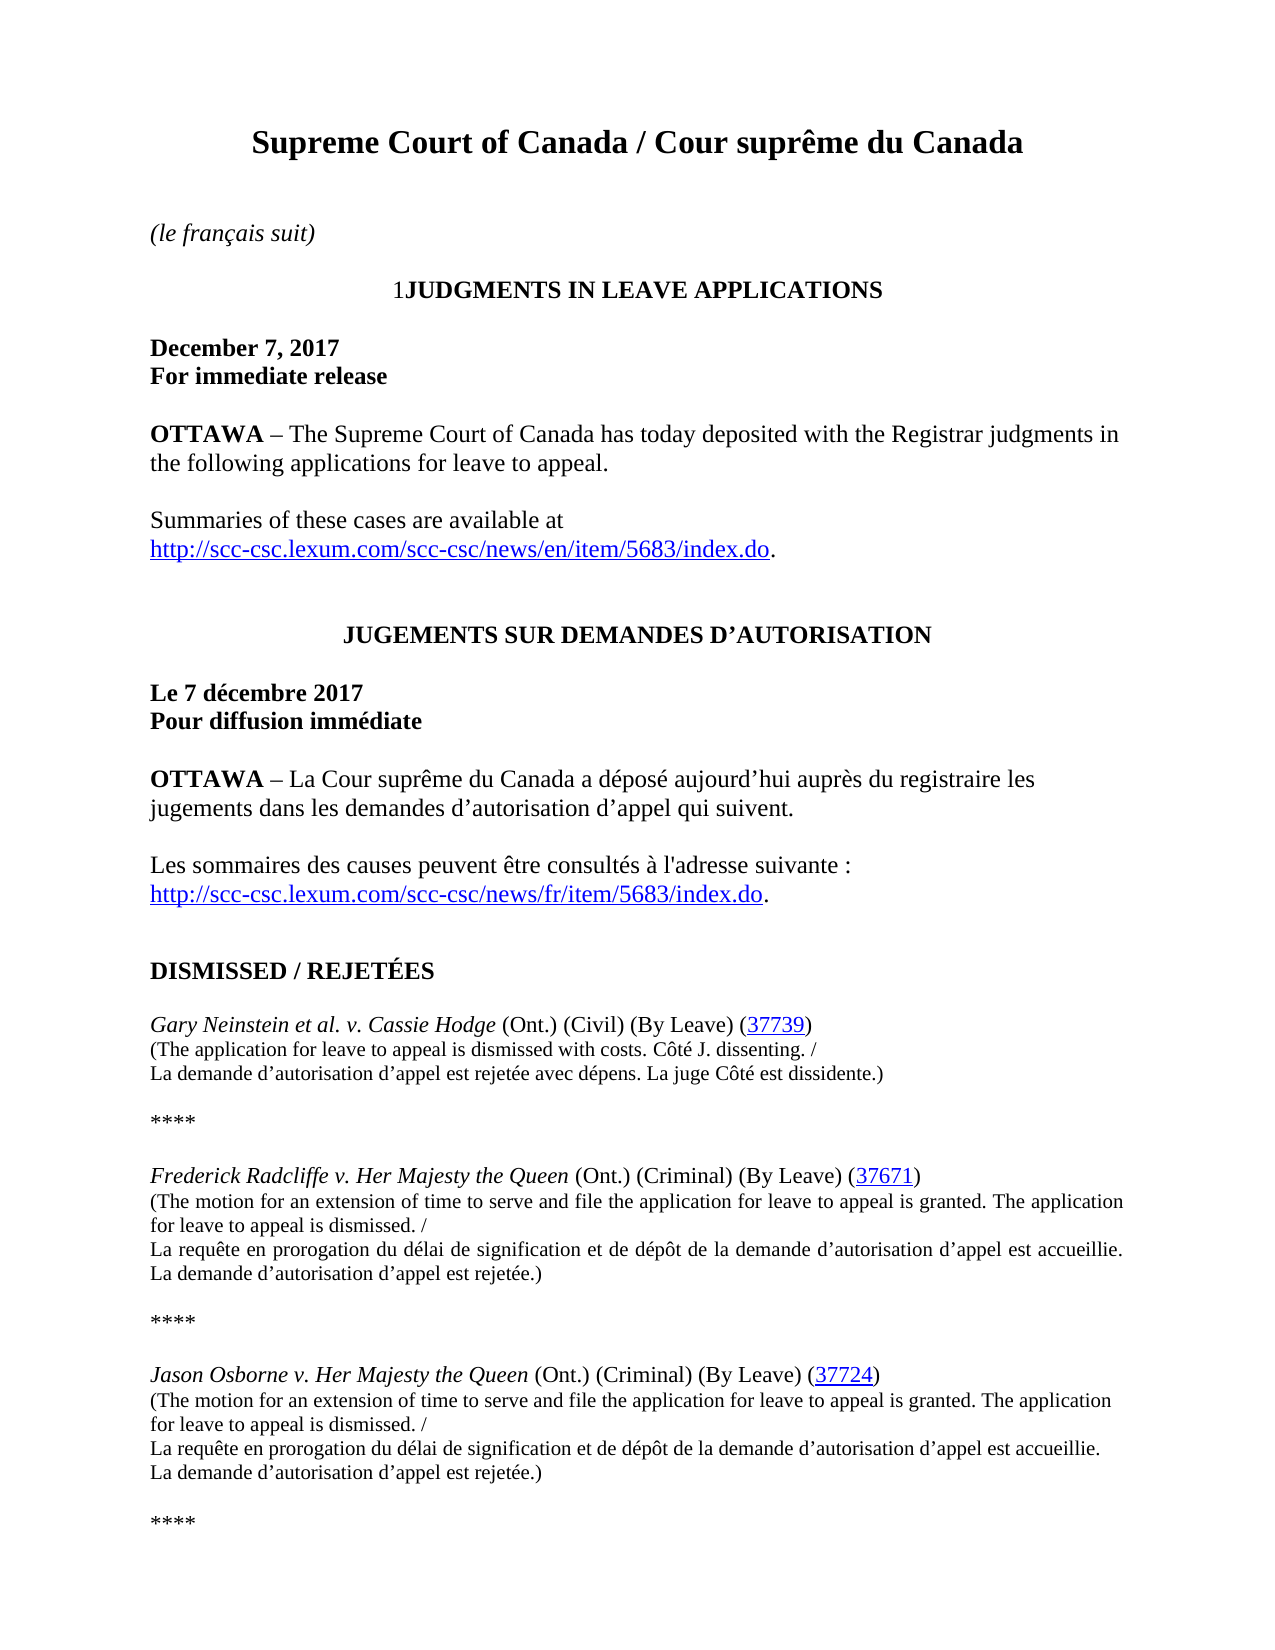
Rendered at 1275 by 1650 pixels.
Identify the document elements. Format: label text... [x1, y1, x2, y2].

text OTTAWA – The Supreme Court of Canada has today deposited with the Registrar judgments in the following applications for leave to appeal. [150, 419, 1125, 476]
text Summaries of these cases are available at http://scc-csc.lexum.com/scc-csc/news/en/item/5683/index.do. [150, 505, 1125, 563]
text (le français suit) [150, 218, 1125, 246]
text For immediate release [150, 361, 1125, 390]
text Le 7 décembre 2017 [150, 678, 1125, 706]
text Jason Osborne v. Her Majesty the Queen (Ont.) (Criminal) (By Leave) (37724) [150, 1362, 1125, 1388]
text **** [150, 1309, 1125, 1335]
text December 7, 2017 [150, 333, 1125, 361]
text La requête en prorogation du délai de signification et de dépôt de la demande d’autorisation d’appel est accueillie. La demande d’autorisation d’appel est rejetée.) [150, 1436, 1125, 1484]
text OTTAWA – La Cour suprême du Canada a déposé aujourd’hui auprès du registraire les jugements dans les demandes d’autorisation d’appel qui suivent. [150, 764, 1125, 821]
text La requête en prorogation du délai de signification et de dépôt de la demande d’autorisation d’appel est accueillie. La demande d’autorisation d’appel est rejetée.) [150, 1237, 1125, 1285]
text Frederick Radcliffe v. Her Majesty the Queen (Ont.) (Criminal) (By Leave) (37671) [150, 1162, 1125, 1188]
text Gary Neinstein et al. v. Cassie Hodge (Ont.) (Civil) (By Leave) (37739) [150, 1011, 1125, 1037]
text JUGEMENTS SUR DEMANDES D’AUTORISATION [150, 620, 1125, 649]
text JUDGMENTS IN LEAVE APPLICATIONS [150, 275, 1125, 304]
text (The application for leave to appeal is dismissed with costs. Côté J. dissenting. / [150, 1037, 1125, 1061]
text **** [150, 1109, 1125, 1136]
text **** [150, 1511, 1125, 1537]
text Les sommaires des causes peuvent être consultés à l'adresse suivante : http://scc-csc.lexum.com/scc-csc/news/fr/item/5683/index.do. [150, 850, 1125, 908]
text Supreme Court of Canada / Cour suprême du Canada [150, 122, 1125, 160]
text La demande d’autorisation d’appel est rejetée avec dépens. La juge Côté est dissidente.) [150, 1061, 1125, 1085]
text Pour diffusion immédiate [150, 706, 1125, 735]
text (The motion for an extension of time to serve and file the application for leave to appeal is granted. The application for leave to appeal is dismissed. / [150, 1388, 1125, 1436]
text DISMISSED / REJETÉES [150, 956, 1125, 984]
text (The motion for an extension of time to serve and file the application for leave to appeal is granted. The application for leave to appeal is dismissed. / [150, 1188, 1125, 1237]
